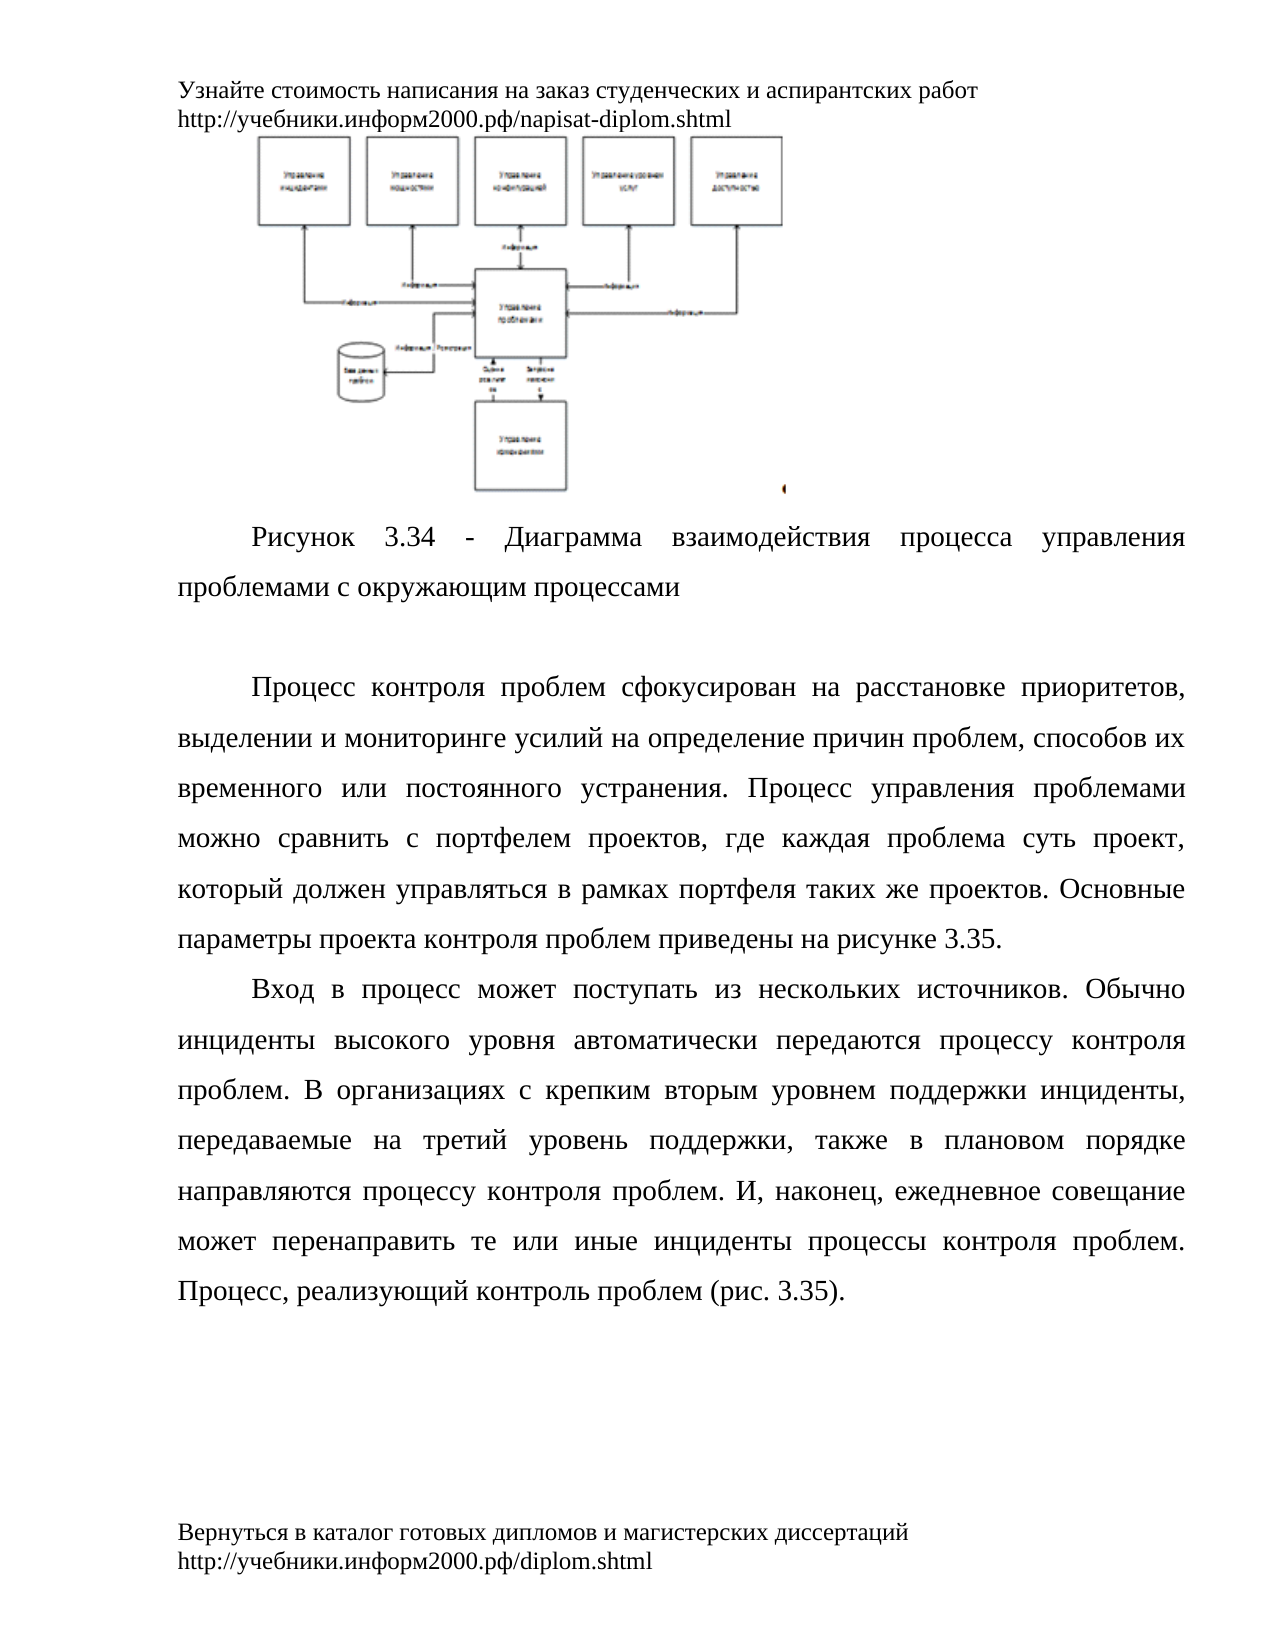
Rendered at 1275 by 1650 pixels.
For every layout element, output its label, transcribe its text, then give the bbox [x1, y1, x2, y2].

text Вход в процесс может поступать из нескольких источников. Обычно инциденты высокого уровня автоматически передаются процессу контроля проблем. В организациях с крепким вторым уровнем поддержки инциденты, передаваемые на третий уровень поддержки, также в плановом порядке направляются процессу контроля проблем. И, наконец, ежедневное совещание может перенаправить те или иные инциденты процессы контроля проблем. Процесс, реализующий контроль проблем (рис. 3.35). [177, 971, 1186, 1307]
picture [251, 132, 786, 505]
text Процесс контроля проблем сфокусирован на расстановке приоритетов, выделении и мониторинге усилий на определение причин проблем, способов их временного или постоянного устранения. Процесс управления проблемами можно сравнить с портфелем проектов, где каждая проблема суть проект, который должен управляться в рамках портфеля таких же проектов. Основные параметры проекта контроля проблем приведены на рисунке 3.35. [177, 669, 1186, 955]
text Рисунок 3.34 - Диаграмма взаимодействия процесса управления проблемами с окружающим процессами [177, 519, 1186, 602]
